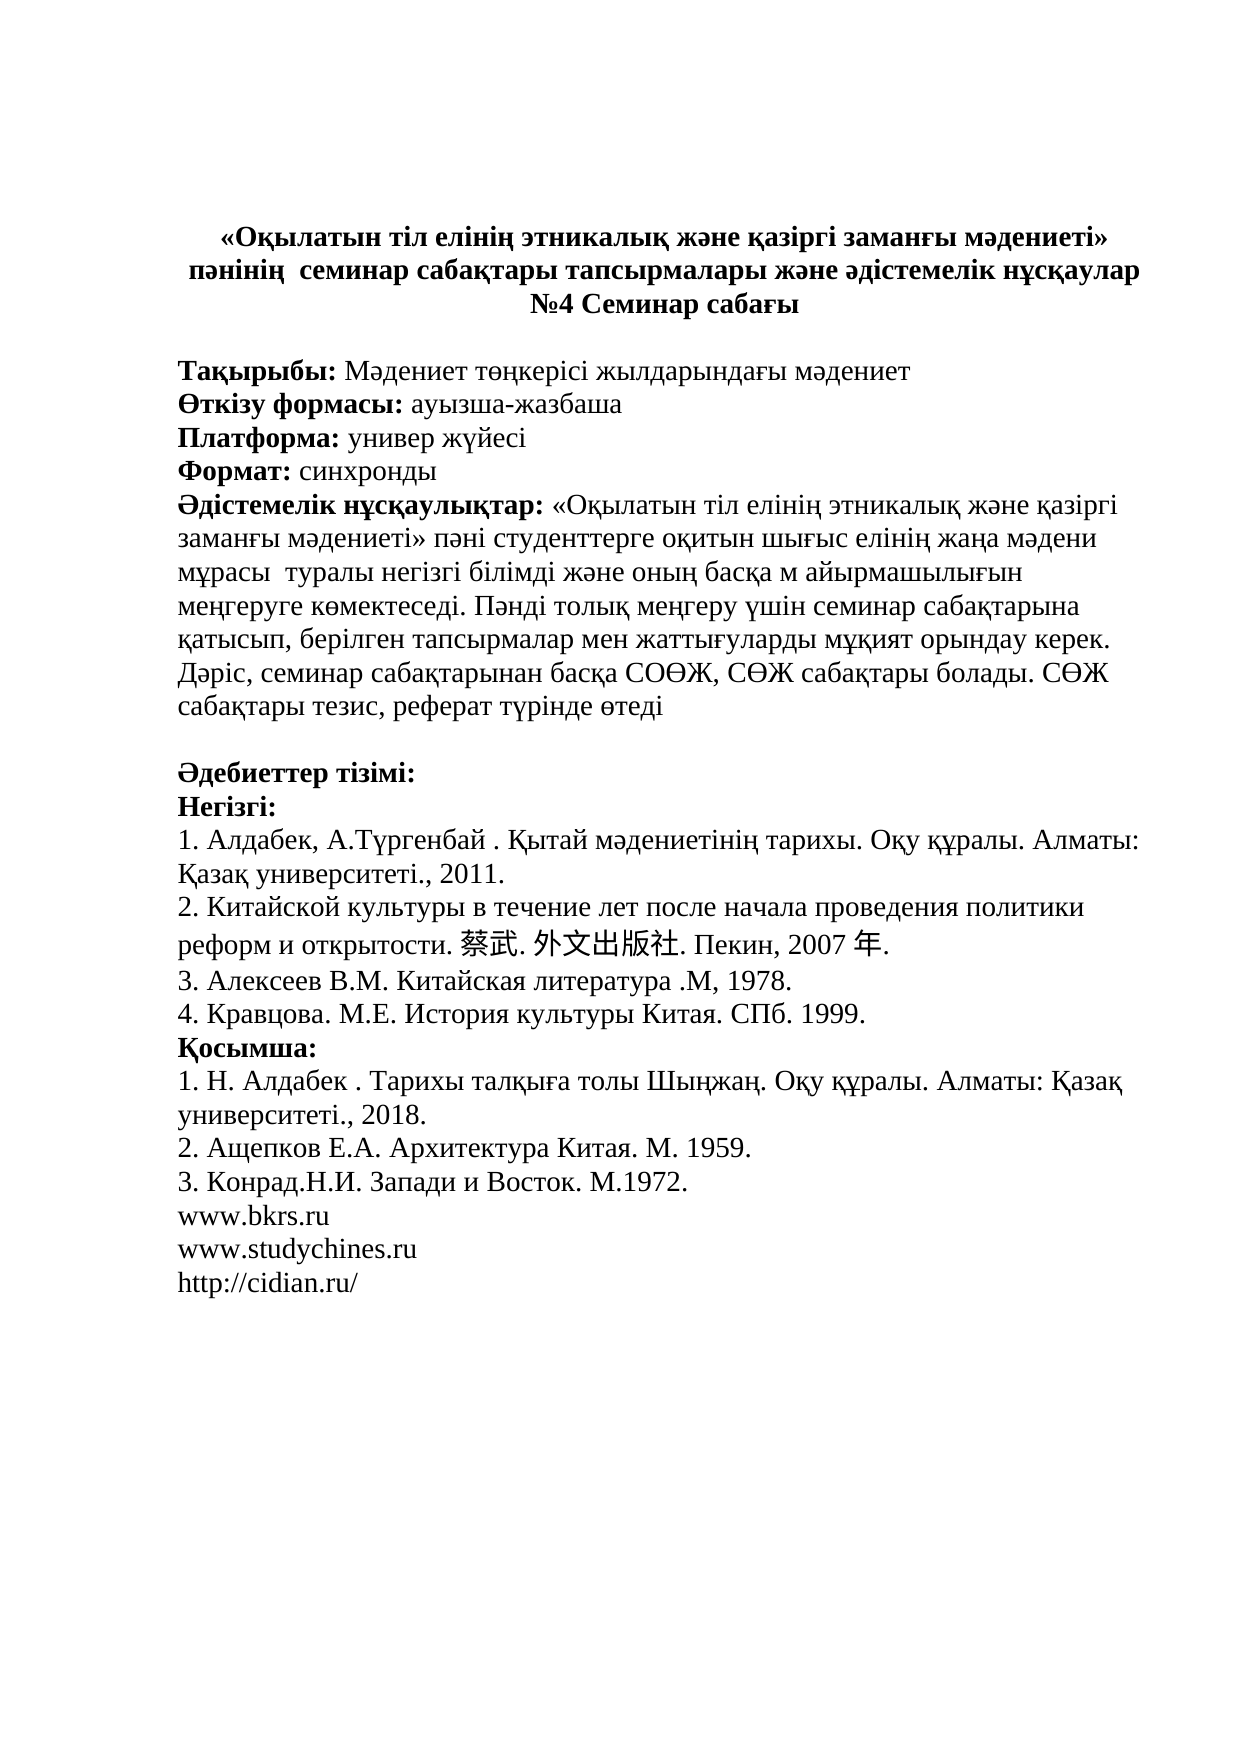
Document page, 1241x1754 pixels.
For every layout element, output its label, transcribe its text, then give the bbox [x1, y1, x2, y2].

text №4 Семинар сабағы [177, 286, 1152, 319]
text «Оқылатын тіл елінің этникалық және қазіргі заманғы мәдениеті» пәнінің семинар сабақтары тапсырмалары және әдістемелік нұсқаулар [177, 219, 1152, 286]
text http://cidian.ru/ [177, 1265, 1152, 1298]
text Әдебиеттер тізімі: [177, 755, 1152, 789]
text Формат: синхронды [177, 453, 1152, 487]
text Платформа: универ жүйесі [177, 420, 1152, 453]
text 2. Китайской культуры в течение лет после начала проведения политики реформ и открытости. 蔡武. 外文出版社. Пекин, 2007 年. [177, 889, 1152, 963]
text Қосымша: [177, 1030, 1152, 1063]
text 3. Алексеев В.М. Китайская литература .М, 1978. [177, 963, 1152, 996]
text 2. Ащепков Е.А. Архитектура Китая. М. 1959. [177, 1131, 1152, 1164]
text 4. Кравцова. М.Е. История культуры Китая. СПб. 1999. [177, 996, 1152, 1030]
text Негізгі: [177, 789, 1152, 822]
text www.studychines.ru [177, 1231, 1152, 1265]
text 3. Конрад.Н.И. Запади и Восток. М.1972. [177, 1164, 1152, 1198]
text Өткізу формасы: ауызша-жазбаша [177, 386, 1152, 420]
text Әдістемелік нұсқаулықтар: «Оқылатын тіл елінің этникалық және қазіргі заманғы мәдениеті» пәні cтуденттерге оқитын шығыс елінің жаңа мәдени мұрасы туралы негізгі білімді және оның басқа м айырмашылығын меңгеруге көмектеседі. Пәнді толық меңгеру үшін семинар сабақтарына қатысып, берілген тапсырмалар мен жаттығуларды мұқият орындау керек. Дәріс, семинар сабақтарынан басқа СОӨЖ, СӨЖ сабақтары болады. СӨЖ сабақтары тезис, реферат түрінде өтеді [177, 487, 1152, 722]
text Тақырыбы: Мәдениет төңкерісі жылдарындағы мәдениет [177, 353, 1152, 386]
text 1. Алдабек, А.Түргенбай . Қытай мәдениетінің тарихы. Оқу құралы. Алматы: Қазақ университеті., 2011. [177, 822, 1152, 889]
text www.bkrs.ru [177, 1198, 1152, 1231]
text 1. Н. Алдабек . Тарихы талқыға толы Шыңжаң. Оқу құралы. Алматы: Қазақ университеті., 2018. [177, 1063, 1152, 1131]
